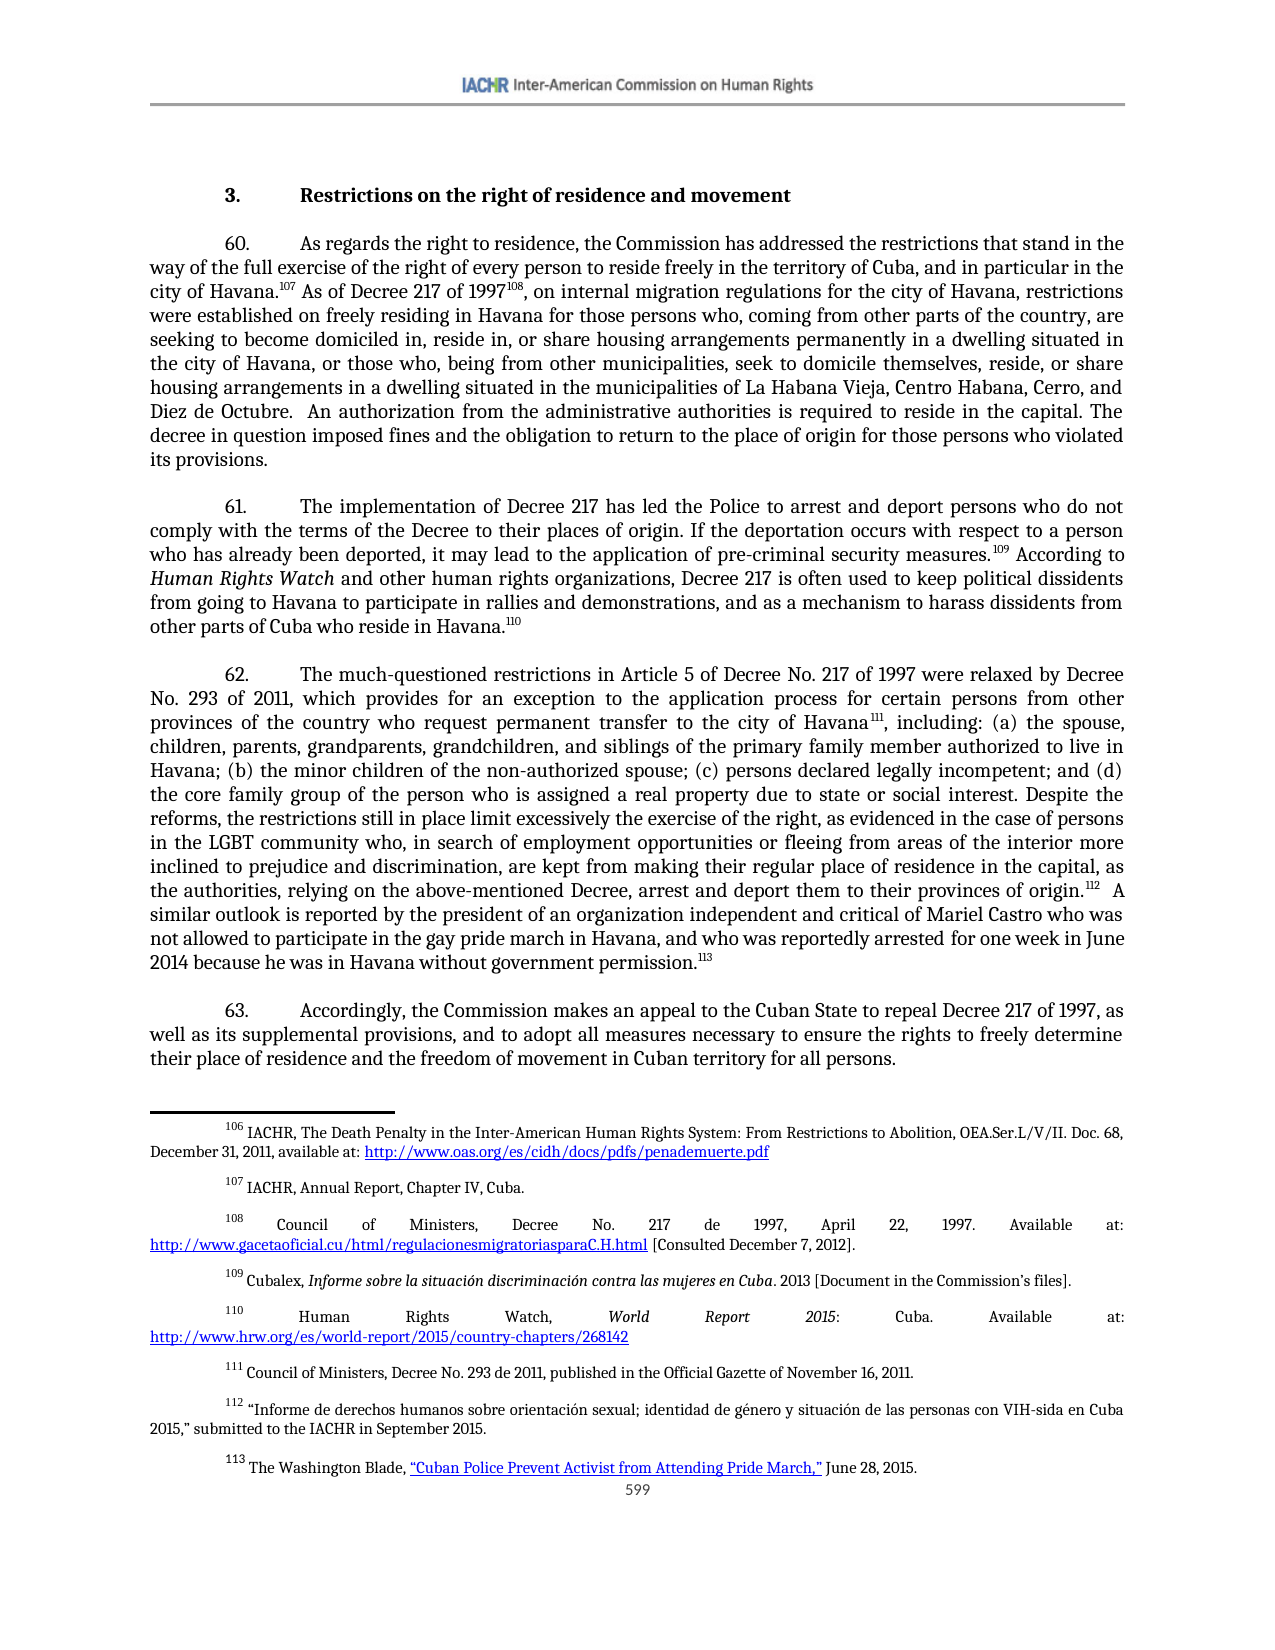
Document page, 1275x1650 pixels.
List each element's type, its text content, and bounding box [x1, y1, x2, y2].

picture [450, 74, 825, 95]
list Accordingly, the Commission makes an appeal to the Cuban State to repeal Decree 217 of 1997, as well as its supplemental provisions, and to adopt all measures necessary to ensure the rights to freely determine their place of residence and the freedom of movement in Cuban territory for all persons. [150, 998, 1125, 1070]
text 3. Restrictions on the right of residence and movement [225, 184, 1125, 208]
list The much-questioned restrictions in Article 5 of Decree No. 217 of 1997 were relaxed by Decree No. 293 of 2011, which provides for an exception to the application process for certain persons from other provinces of the country who request permanent transfer to the city of Havana, including: (a) the spouse, children, parents, grandparents, grandchildren, and siblings of the primary family member authorized to live in Havana; (b) the minor children of the non-authorized spouse; (c) persons declared legally incompetent; and (d) the core family group of the person who is assigned a real property due to state or social interest. Despite the reforms, the restrictions still in place limit excessively the exercise of the right, as evidenced in the case of persons in the LGBT community who, in search of employment opportunities or fleeing from areas of the interior more inclined to prejudice and discrimination, are kept from making their regular place of residence in the capital, as the authorities, relying on the above-mentioned Decree, arrest and deport them to their provinces of origin. A similar outlook is reported by the president of an organization independent and critical of Mariel Castro who was not allowed to participate in the gay pride march in Havana, and who was reportedly arrested for one week in June 2014 because he was in Havana without government permission. [150, 663, 1125, 974]
list As regards the right to residence, the Commission has addressed the restrictions that stand in the way of the full exercise of the right of every person to reside freely in the territory of Cuba, and in particular in the city of Havana. As of Decree 217 of 1997, on internal migration regulations for the city of Havana, restrictions were established on freely residing in Havana for those persons who, coming from other parts of the country, are seeking to become domiciled in, reside in, or share housing arrangements permanently in a dwelling situated in the city of Havana, or those who, being from other municipalities, seek to domicile themselves, reside, or share housing arrangements in a dwelling situated in the municipalities of La Habana Vieja, Centro Habana, Cerro, and Diez de Octubre. An authorization from the administrative authorities is required to reside in the capital. The decree in question imposed fines and the obligation to return to the place of origin for those persons who violated its provisions. [150, 232, 1125, 471]
list The implementation of Decree 217 has led the Police to arrest and deport persons who do not comply with the terms of the Decree to their places of origin. If the deportation occurs with respect to a person who has already been deported, it may lead to the application of pre-criminal security measures. According to Human Rights Watch and other human rights organizations, Decree 217 is often used to keep political dissidents from going to Havana to participate in rallies and demonstrations, and as a mechanism to harass dissidents from other parts of Cuba who reside in Havana. [150, 495, 1125, 639]
